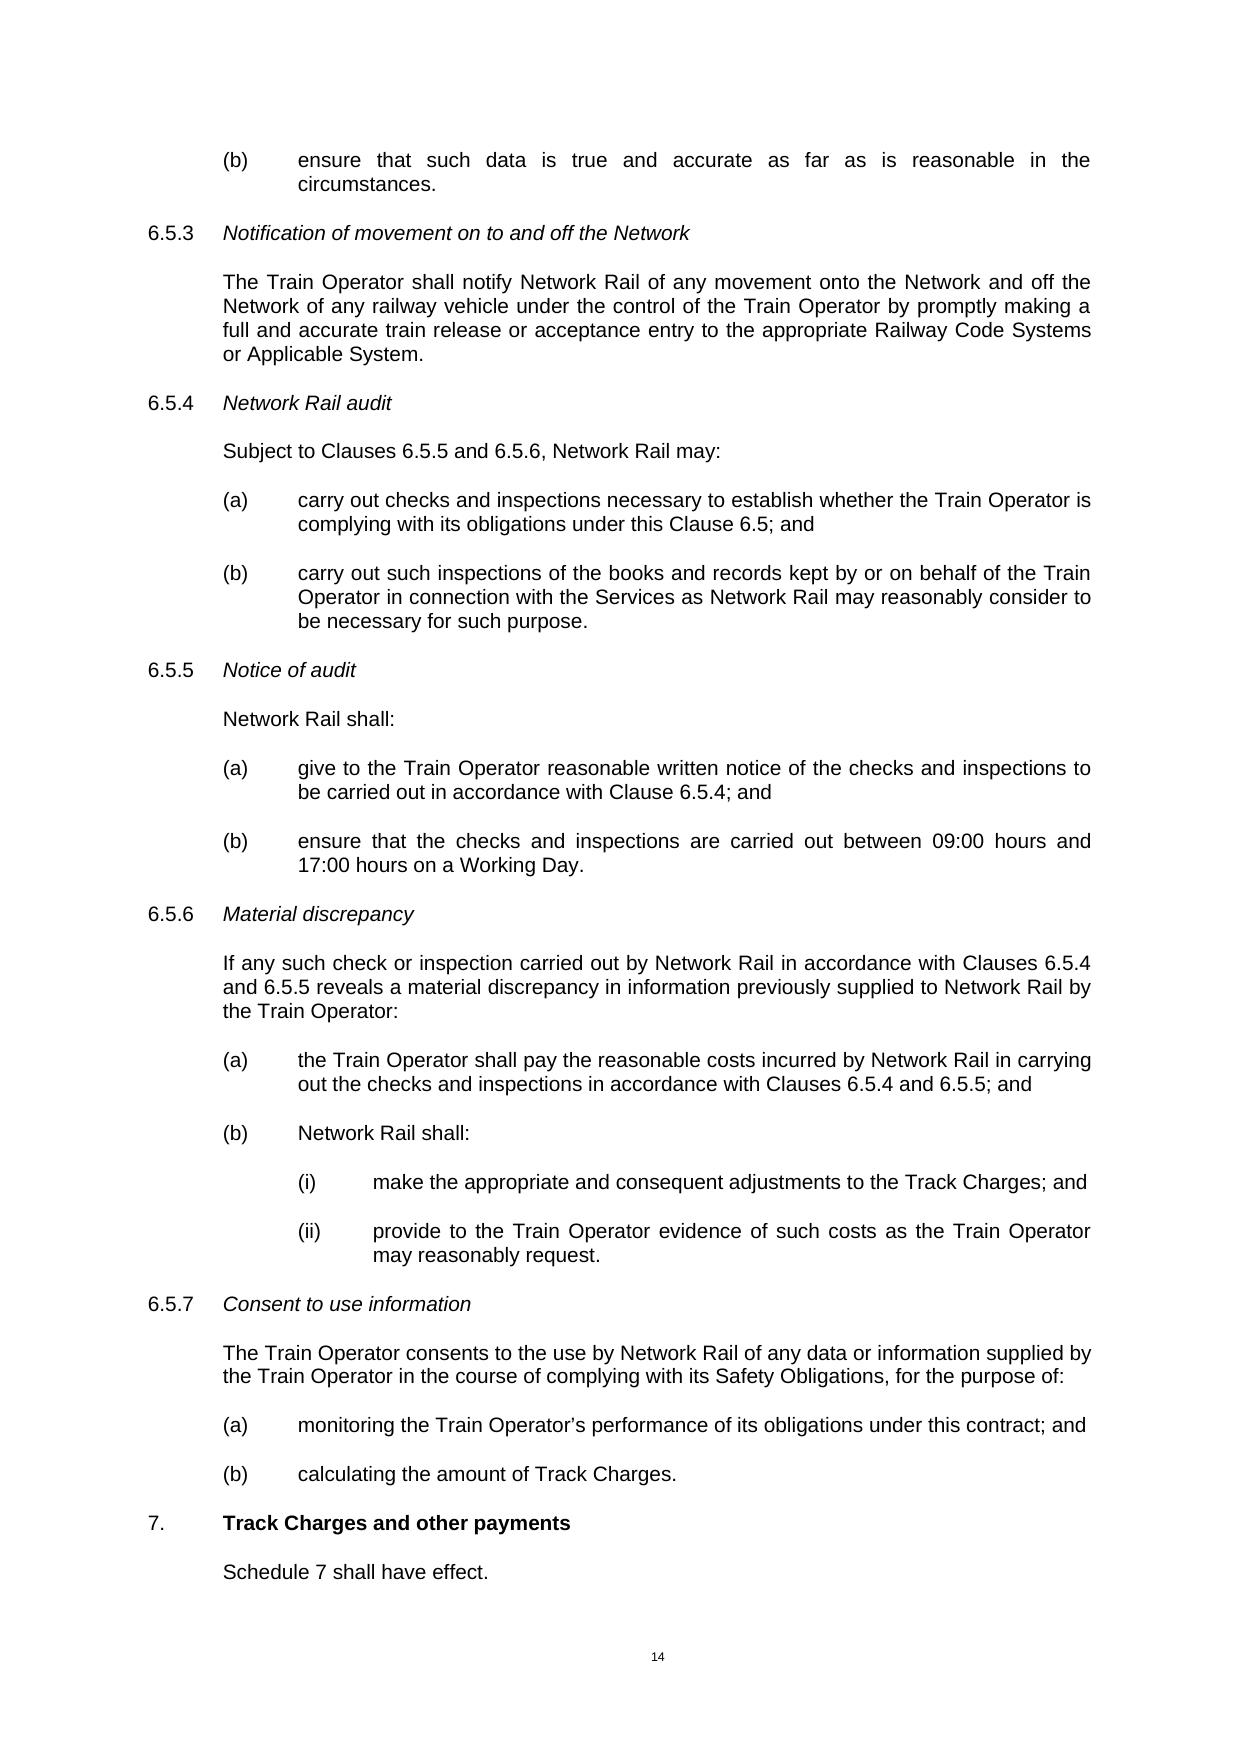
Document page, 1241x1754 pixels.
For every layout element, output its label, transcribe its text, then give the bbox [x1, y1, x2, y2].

subtitle ensure that such data is true and accurate as far as is reasonable in the circumstances. [223, 148, 1092, 196]
subtitle carry out checks and inspections necessary to establish whether the Train Operator is complying with its obligations under this Clause 6.5; and [223, 488, 1092, 536]
subtitle ensure that the checks and inspections are carried out between 09:00 hours and 17:00 hours on a Working Day. [223, 829, 1092, 877]
text Subject to Clauses 6.5.5 and 6.5.6, Network Rail may: [223, 439, 1092, 463]
subtitle calculating the amount of Track Charges. [223, 1462, 1092, 1486]
subtitle Network Rail audit [148, 390, 1092, 414]
subtitle provide to the Train Operator evidence of such costs as the Train Operator may reasonably request. [298, 1218, 1092, 1266]
text Network Rail shall: [223, 707, 1092, 731]
text The Train Operator shall notify Network Rail of any movement onto the Network and off the Network of any railway vehicle under the control of the Train Operator by promptly making a full and accurate train release or acceptance entry to the appropriate Railway Code Systems or Applicable System. [223, 269, 1092, 365]
subtitle the Train Operator shall pay the reasonable costs incurred by Network Rail in carrying out the checks and inspections in accordance with Clauses 6.5.4 and 6.5.5; and [223, 1048, 1092, 1096]
subtitle Consent to use information [148, 1291, 1092, 1315]
subtitle give to the Train Operator reasonable written notice of the checks and inspections to be carried out in accordance with Clause 6.5.4; and [223, 756, 1092, 804]
text If any such check or inspection carried out by Network Rail in accordance with Clauses 6.5.4 and 6.5.5 reveals a material discrepancy in information previously supplied to Network Rail by the Train Operator: [223, 951, 1092, 1023]
subtitle Network Rail shall: [223, 1121, 1092, 1144]
subtitle Notice of audit [148, 658, 1092, 682]
subtitle Track Charges and other payments [148, 1511, 1092, 1535]
subtitle make the appropriate and consequent adjustments to the Track Charges; and [298, 1169, 1092, 1193]
subtitle carry out such inspections of the books and records kept by or on behalf of the Train Operator in connection with the Services as Network Rail may reasonably consider to be necessary for such purpose. [223, 561, 1092, 633]
subtitle Notification of movement on to and off the Network [148, 221, 1092, 244]
text Schedule 7 shall have effect. [223, 1560, 1092, 1584]
text The Train Operator consents to the use by Network Rail of any data or information supplied by the Train Operator in the course of complying with its Safety Obligations, for the purpose of: [223, 1340, 1092, 1388]
subtitle monitoring the Train Operator’s performance of its obligations under this contract; and [223, 1413, 1092, 1437]
subtitle Material discrepancy [148, 902, 1092, 926]
